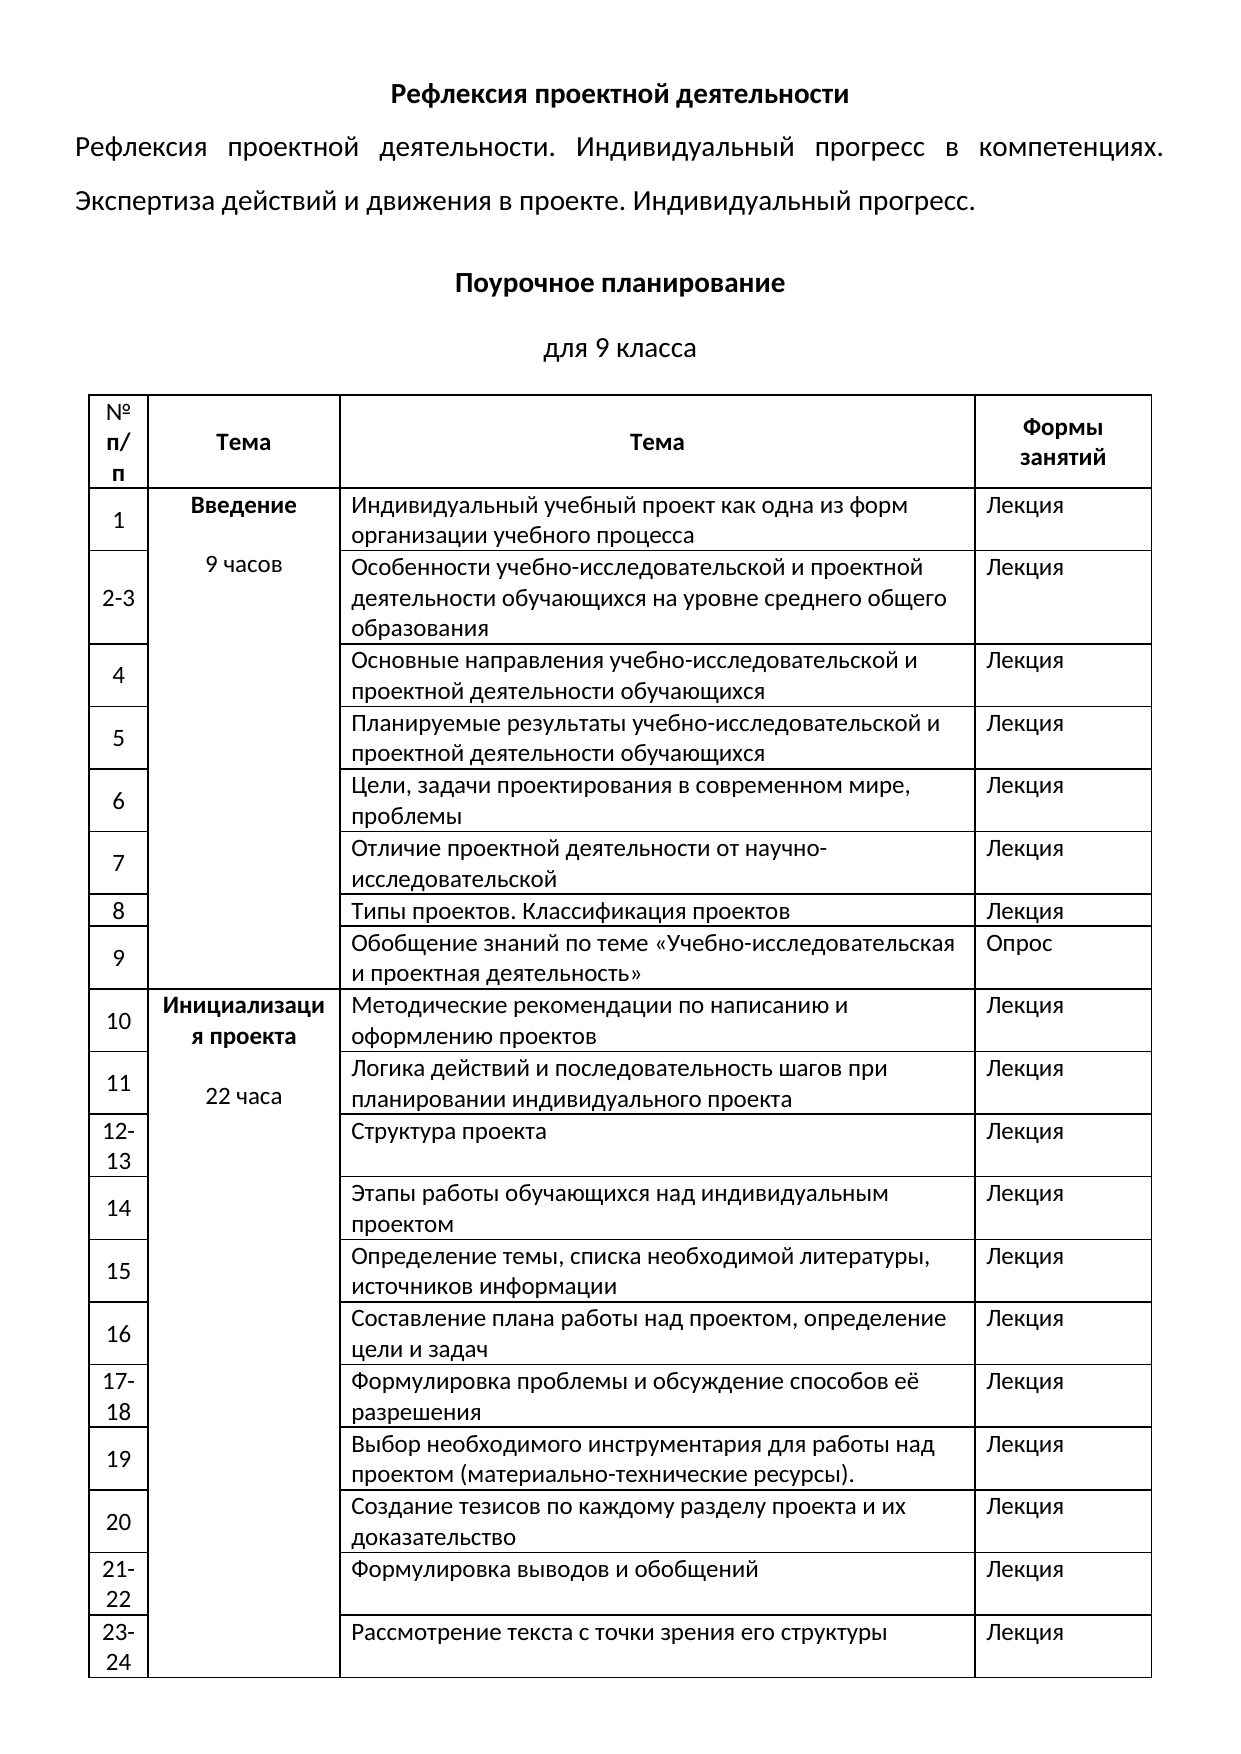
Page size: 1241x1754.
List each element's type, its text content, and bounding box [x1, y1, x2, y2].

text для 9 класса [75, 329, 1165, 365]
table_cell Создание тезисов по каждому разделу проекта и их доказательство [341, 1491, 974, 1551]
table_cell Методические рекомендации по написанию и оформлению проектов [341, 990, 974, 1051]
table_cell 20 [90, 1491, 147, 1551]
table_cell 14 [90, 1177, 147, 1238]
table_cell 17-18 [90, 1365, 147, 1426]
table_cell Особенности учебно-исследовательской и проектной деятельности обучающихся на уровне среднего общего образования [341, 551, 974, 643]
table_cell 11 [90, 1052, 147, 1113]
table_cell Этапы работы обучающихся над индивидуальным проектом [341, 1177, 974, 1238]
table_header Тема [341, 396, 974, 487]
table_cell Индивидуальный учебный проект как одна из форм организации учебного процесса [341, 489, 974, 550]
table_cell 23-24 [90, 1616, 147, 1677]
table_cell Типы проектов. Классификация проектов [341, 895, 974, 925]
table_cell Лекция [976, 489, 1151, 550]
table_cell 10 [90, 990, 147, 1051]
table_cell Лекция [976, 645, 1151, 706]
table_cell Цели, задачи проектирования в современном мире, проблемы [341, 770, 974, 831]
table_cell 4 [90, 645, 147, 706]
table_cell 15 [90, 1240, 147, 1301]
table_cell Формулировка проблемы и обсуждение способов её разрешения [341, 1365, 974, 1426]
table_header Тема [149, 396, 339, 487]
table_cell Выбор необходимого инструментария для работы над проектом (материально-технические ресурсы). [341, 1428, 974, 1489]
table_cell Лекция [976, 1303, 1151, 1364]
table_cell Инициализация проекта 22 часа [149, 990, 339, 1677]
text Поурочное планирование [75, 264, 1165, 300]
table_cell 5 [90, 707, 147, 768]
table_cell Лекция [976, 1365, 1151, 1426]
text Рефлексия проектной деятельности [75, 75, 1165, 111]
table_cell Лекция [976, 1240, 1151, 1301]
table_cell Планируемые результаты учебно-исследовательской и проектной деятельности обучающихся [341, 707, 974, 768]
table_cell Определение темы, списка необходимой литературы, источников информации [341, 1240, 974, 1301]
table_cell Лекция [976, 1115, 1151, 1176]
table_cell 19 [90, 1428, 147, 1489]
table_cell Лекция [976, 832, 1151, 893]
table_cell 16 [90, 1303, 147, 1364]
table_cell Основные направления учебно-исследовательской и проектной деятельности обучающихся [341, 645, 974, 706]
table_cell Опрос [976, 927, 1151, 988]
table_cell 2-3 [90, 551, 147, 643]
table_cell Лекция [976, 895, 1151, 925]
table_header № п/п [90, 396, 147, 487]
table_cell 7 [90, 832, 147, 893]
table_cell Отличие проектной деятельности от научно-исследовательской [341, 832, 974, 893]
table_cell 9 [90, 927, 147, 988]
table_cell Лекция [976, 707, 1151, 768]
table_cell Лекция [976, 1491, 1151, 1551]
table_cell Лекция [976, 1428, 1151, 1489]
table_cell 21-22 [90, 1553, 147, 1614]
table_cell Лекция [976, 990, 1151, 1051]
table_header Формы занятий [976, 396, 1151, 487]
table_cell Рассмотрение текста с точки зрения его структуры [341, 1616, 974, 1677]
table_cell 1 [90, 489, 147, 550]
text Рефлексия проектной деятельности. Индивидуальный прогресс в компетенциях. Экспертиза действий и движения в проекте. Индивидуальный прогресс. [75, 128, 1165, 217]
table_cell 8 [90, 895, 147, 925]
table_cell Логика действий и последовательность шагов при планировании индивидуального проекта [341, 1052, 974, 1113]
table_cell Лекция [976, 770, 1151, 831]
table_cell Лекция [976, 1616, 1151, 1677]
table_cell Лекция [976, 551, 1151, 643]
table_cell Формулировка выводов и обобщений [341, 1553, 974, 1614]
table_cell Лекция [976, 1052, 1151, 1113]
table_cell Обобщение знаний по теме «Учебно-исследовательская и проектная деятельность» [341, 927, 974, 988]
table_cell Составление плана работы над проектом, определение цели и задач [341, 1303, 974, 1364]
table_cell 12-13 [90, 1115, 147, 1176]
table_cell Лекция [976, 1177, 1151, 1238]
table_cell Лекция [976, 1553, 1151, 1614]
table_cell Введение 9 часов [149, 489, 339, 988]
table_cell 6 [90, 770, 147, 831]
table_cell Структура проекта [341, 1115, 974, 1176]
